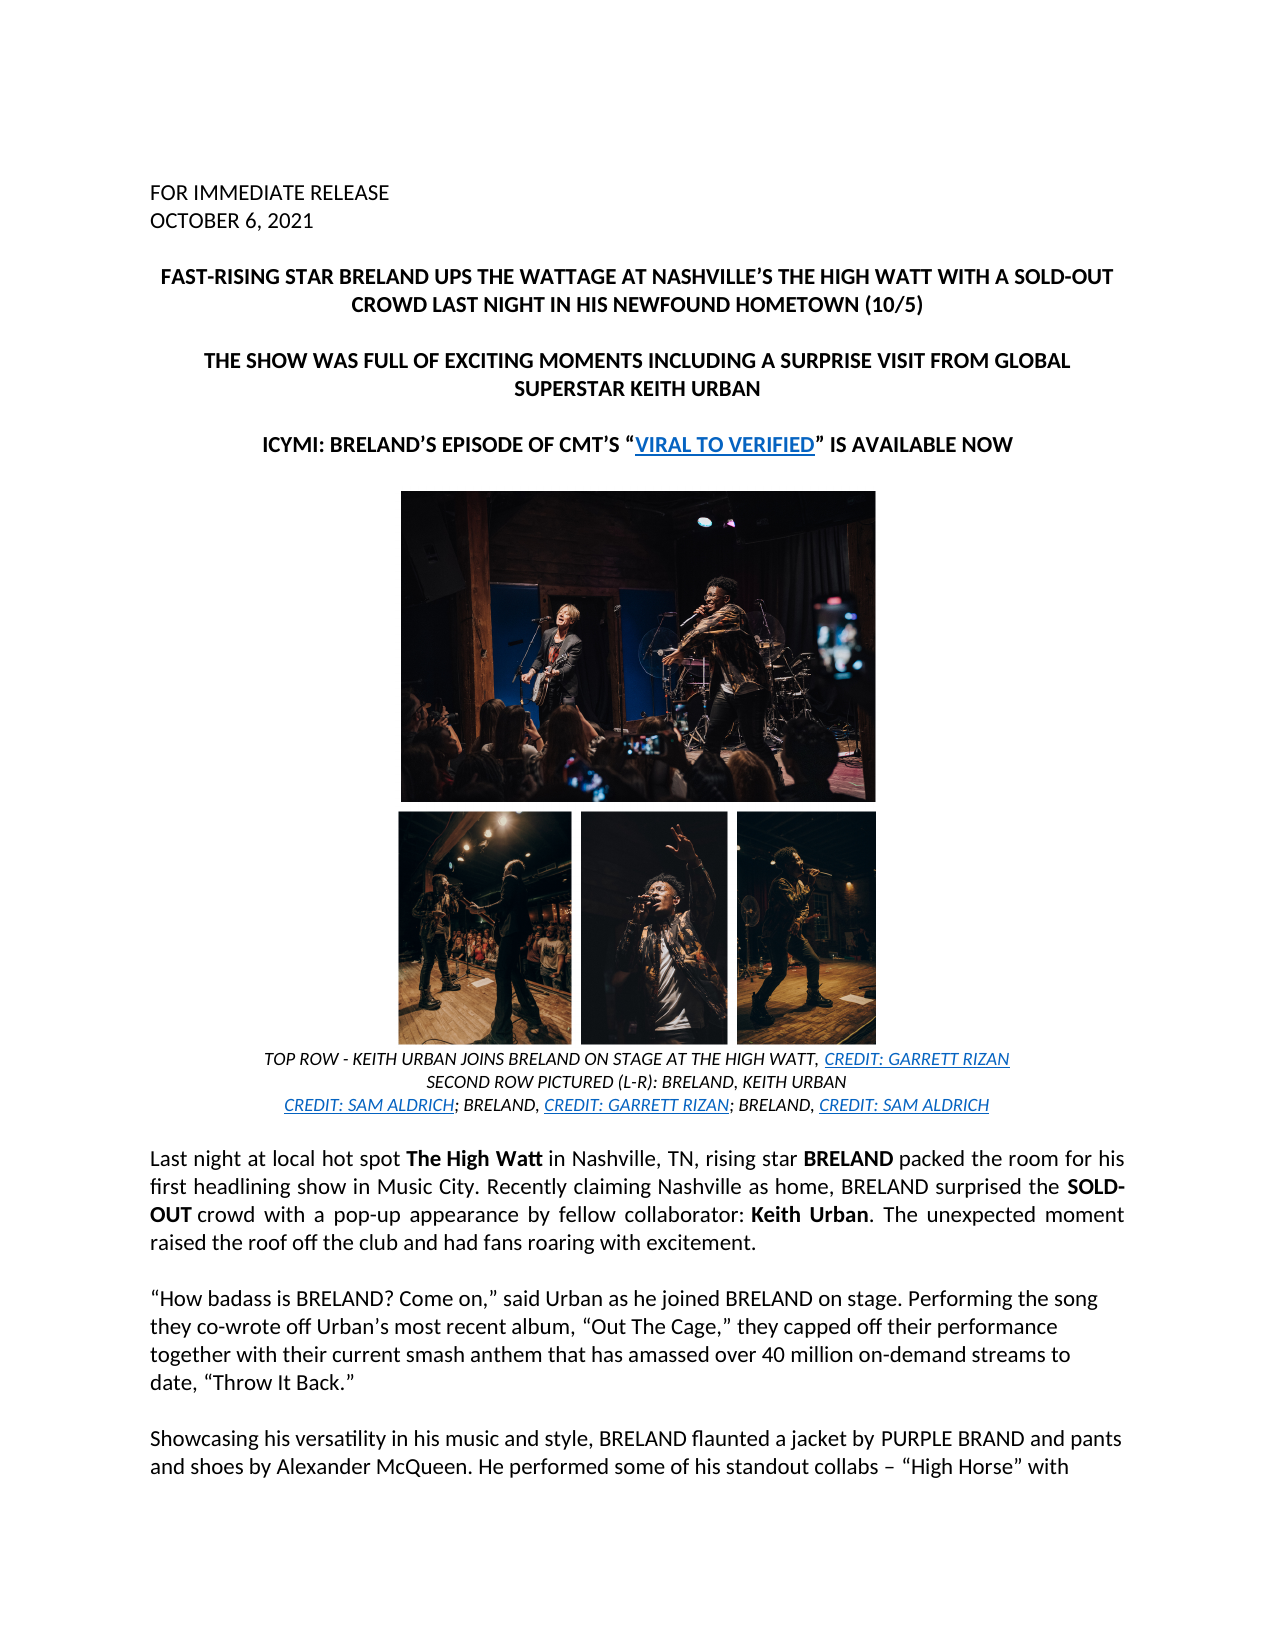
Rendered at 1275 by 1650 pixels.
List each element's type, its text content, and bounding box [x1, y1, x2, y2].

text TOP ROW - KEITH URBAN JOINS BRELAND ON STAGE AT THE HIGH WATT, CREDIT: GARRETT RIZAN [150, 1047, 1125, 1070]
text FOR IMMEDIATE RELEASE [150, 178, 1125, 206]
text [150, 1284, 1125, 1480]
text OCTOBER 6, 2021 [150, 206, 1125, 234]
text FAST-RISING STAR BRELAND UPS THE WATTAGE AT NASHVILLE’S THE HIGH WATT WITH A SOLD-OUT CROWD LAST NIGHT IN HIS NEWFOUND HOMETOWN (10/5) [150, 262, 1125, 318]
text Last night at local hot spot The High Watt in Nashville, TN, rising star BRELAND packed the room for his first headlining show in Music City. Recently claiming Nashville as home, BRELAND surprised the SOLD-OUT crowd with a pop-up appearance by fellow collaborator: Keith Urban. The unexpected moment raised the roof off the club and had fans roaring with excitement. [150, 1144, 1125, 1256]
text SECOND ROW PICTURED (L-R): BRELAND, KEITH URBAN [150, 1070, 1125, 1093]
picture [395, 486, 880, 1048]
text THE SHOW WAS FULL OF EXCITING MOMENTS INCLUDING A SURPRISE VISIT FROM GLOBAL SUPERSTAR KEITH URBAN [150, 346, 1125, 402]
text CREDIT: SAM ALDRICH; BRELAND, CREDIT: GARRETT RIZAN; BRELAND, CREDIT: SAM ALDRICH [150, 1093, 1125, 1116]
text ICYMI: BRELAND’S EPISODE OF CMT’S “VIRAL TO VERIFIED” IS AVAILABLE NOW [150, 430, 1125, 458]
